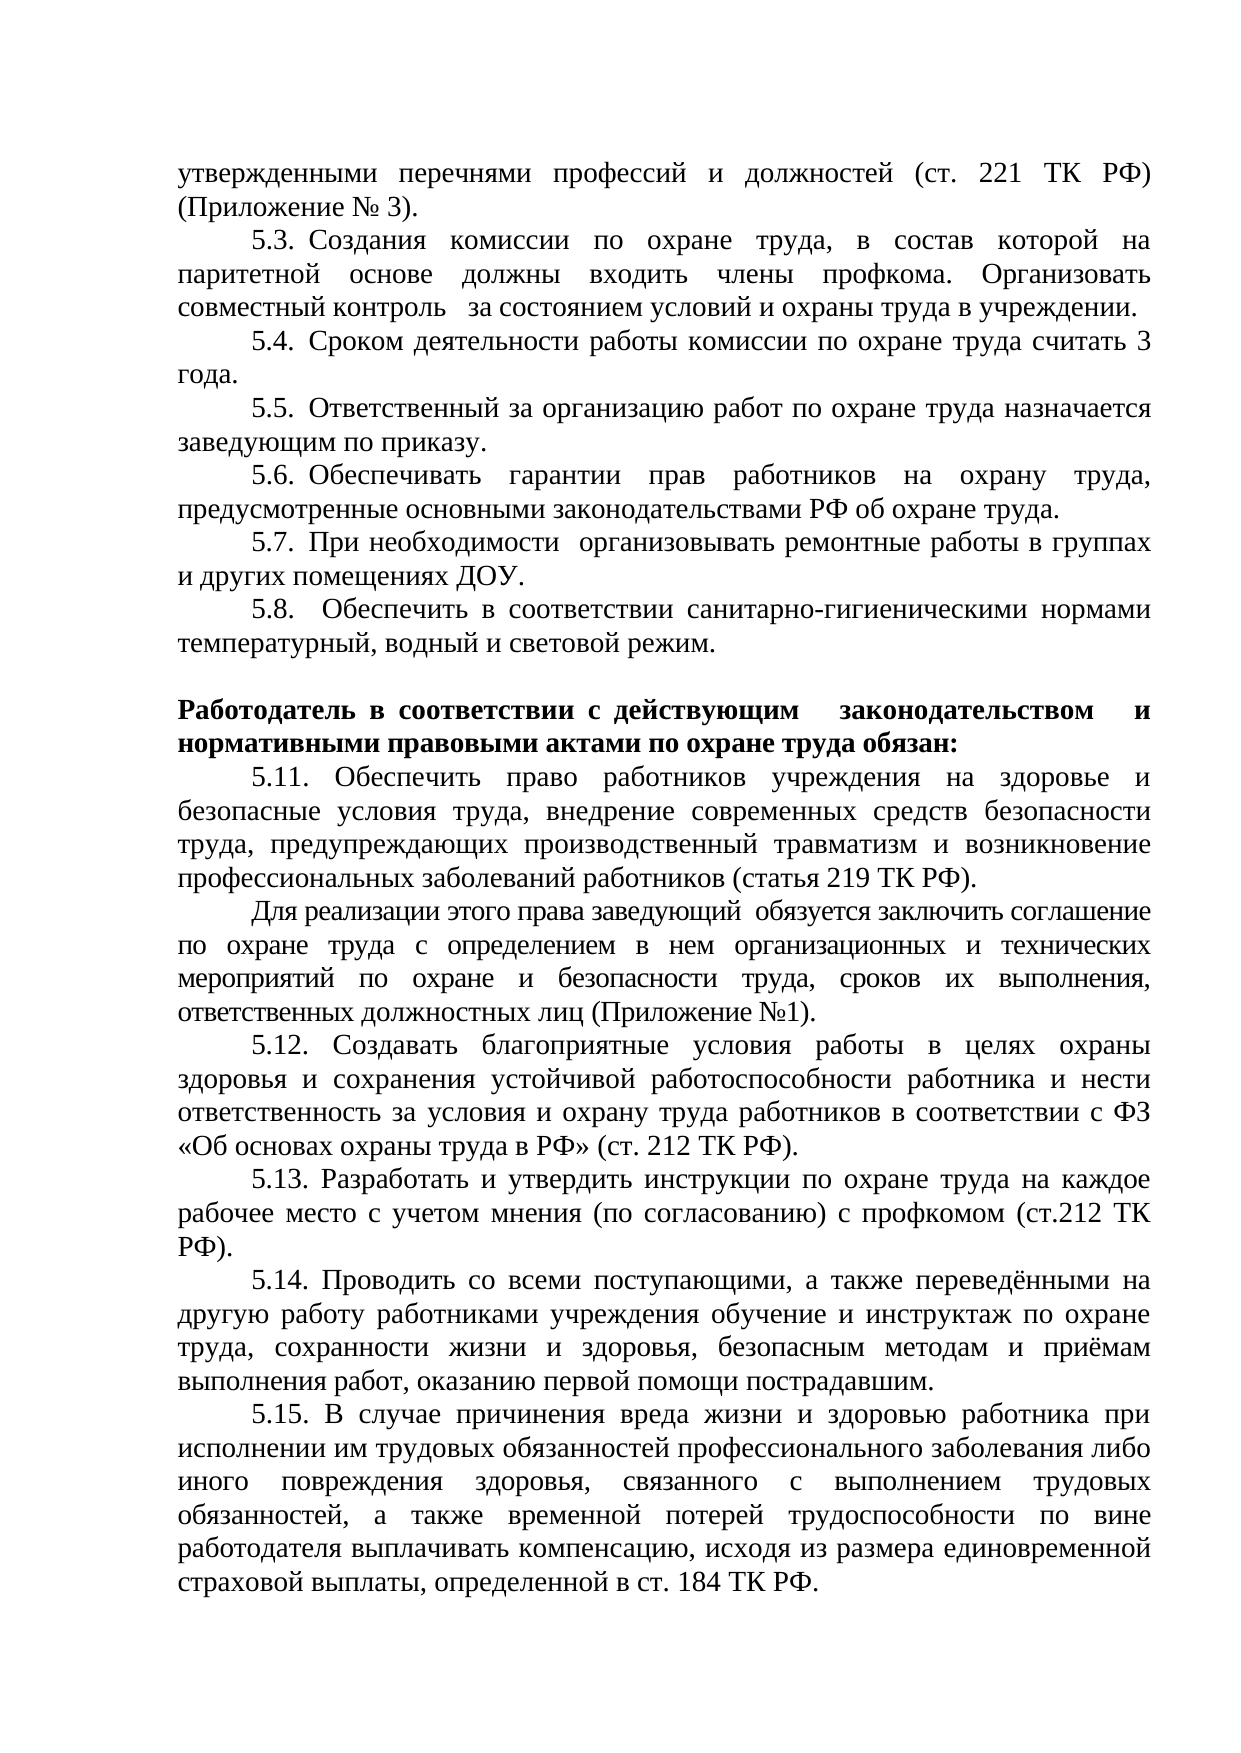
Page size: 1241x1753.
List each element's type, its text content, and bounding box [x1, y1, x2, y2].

text 5.12. Создавать благоприятные условия работы в целях охраны здоровья и сохранения устойчивой работоспособности работника и нести ответственность за условия и охрану труда работников в соответствии с ФЗ «Об основах охраны труда в РФ» (ст. 212 ТК РФ). [177, 1027, 1152, 1162]
list Обеспечивать гарантии прав работников на охрану труда, предусмотренные основными законодательствами РФ об охране труда. [177, 457, 1152, 524]
text 5.14. Проводить со всеми поступающими, а также переведёнными на другую работу работниками учреждения обучение и инструктаж по охране труда, сохранности жизни и здоровья, безопасным методам и приёмам выполнения работ, оказанию первой помощи пострадавшим. [177, 1262, 1152, 1396]
list Создания комиссии по охране труда, в состав которой на паритетной основе должны входить члены профкома. Организовать совместный контроль за состоянием условий и охраны труда в учреждении. [177, 222, 1152, 323]
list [177, 155, 1152, 222]
list При необходимости организовывать ремонтные работы в группах и других помещениях ДОУ. [177, 524, 1152, 591]
list Обеспечить в соответствии санитарно-гигиеническими нормами температурный, водный и световой режим. [177, 591, 1152, 658]
list Сроком деятельности работы комиссии по охране труда считать 3 года. [177, 323, 1152, 390]
text 5.13. Разработать и утвердить инструкции по охране труда на каждое рабочее место с учетом мнения (по согласованию) с профкомом (ст.212 ТК РФ). [177, 1162, 1152, 1262]
text Для реализации этого права заведующий обязуется заключить соглашение по охране труда с определением в нем организационных и технических мероприятий по охране и безопасности труда, сроков их выполнения, ответственных должностных лиц (Приложение №1). [177, 893, 1152, 1027]
text 5.11. Обеспечить право работников учреждения на здоровье и безопасные условия труда, внедрение современных средств безопасности труда, предупреждающих производственный травматизм и возникновение профессиональных заболеваний работников (статья 219 ТК РФ). [177, 759, 1152, 893]
text 5.15. В случае причинения вреда жизни и здоровью работника при исполнении им трудовых обязанностей профессионального заболевания либо иного повреждения здоровья, связанного с выполнением трудовых обязанностей, а также временной потерей трудоспособности по вине работодателя выплачивать компенсацию, исходя из размера единовременной страховой выплаты, определенной в ст. 184 ТК РФ. [177, 1396, 1152, 1598]
list Ответственный за организацию работ по охране труда назначается заведующим по приказу. [177, 390, 1152, 457]
text Работодатель в соответствии с действующим законодательством и нормативными правовыми актами по охране труда обязан: [177, 692, 1152, 759]
